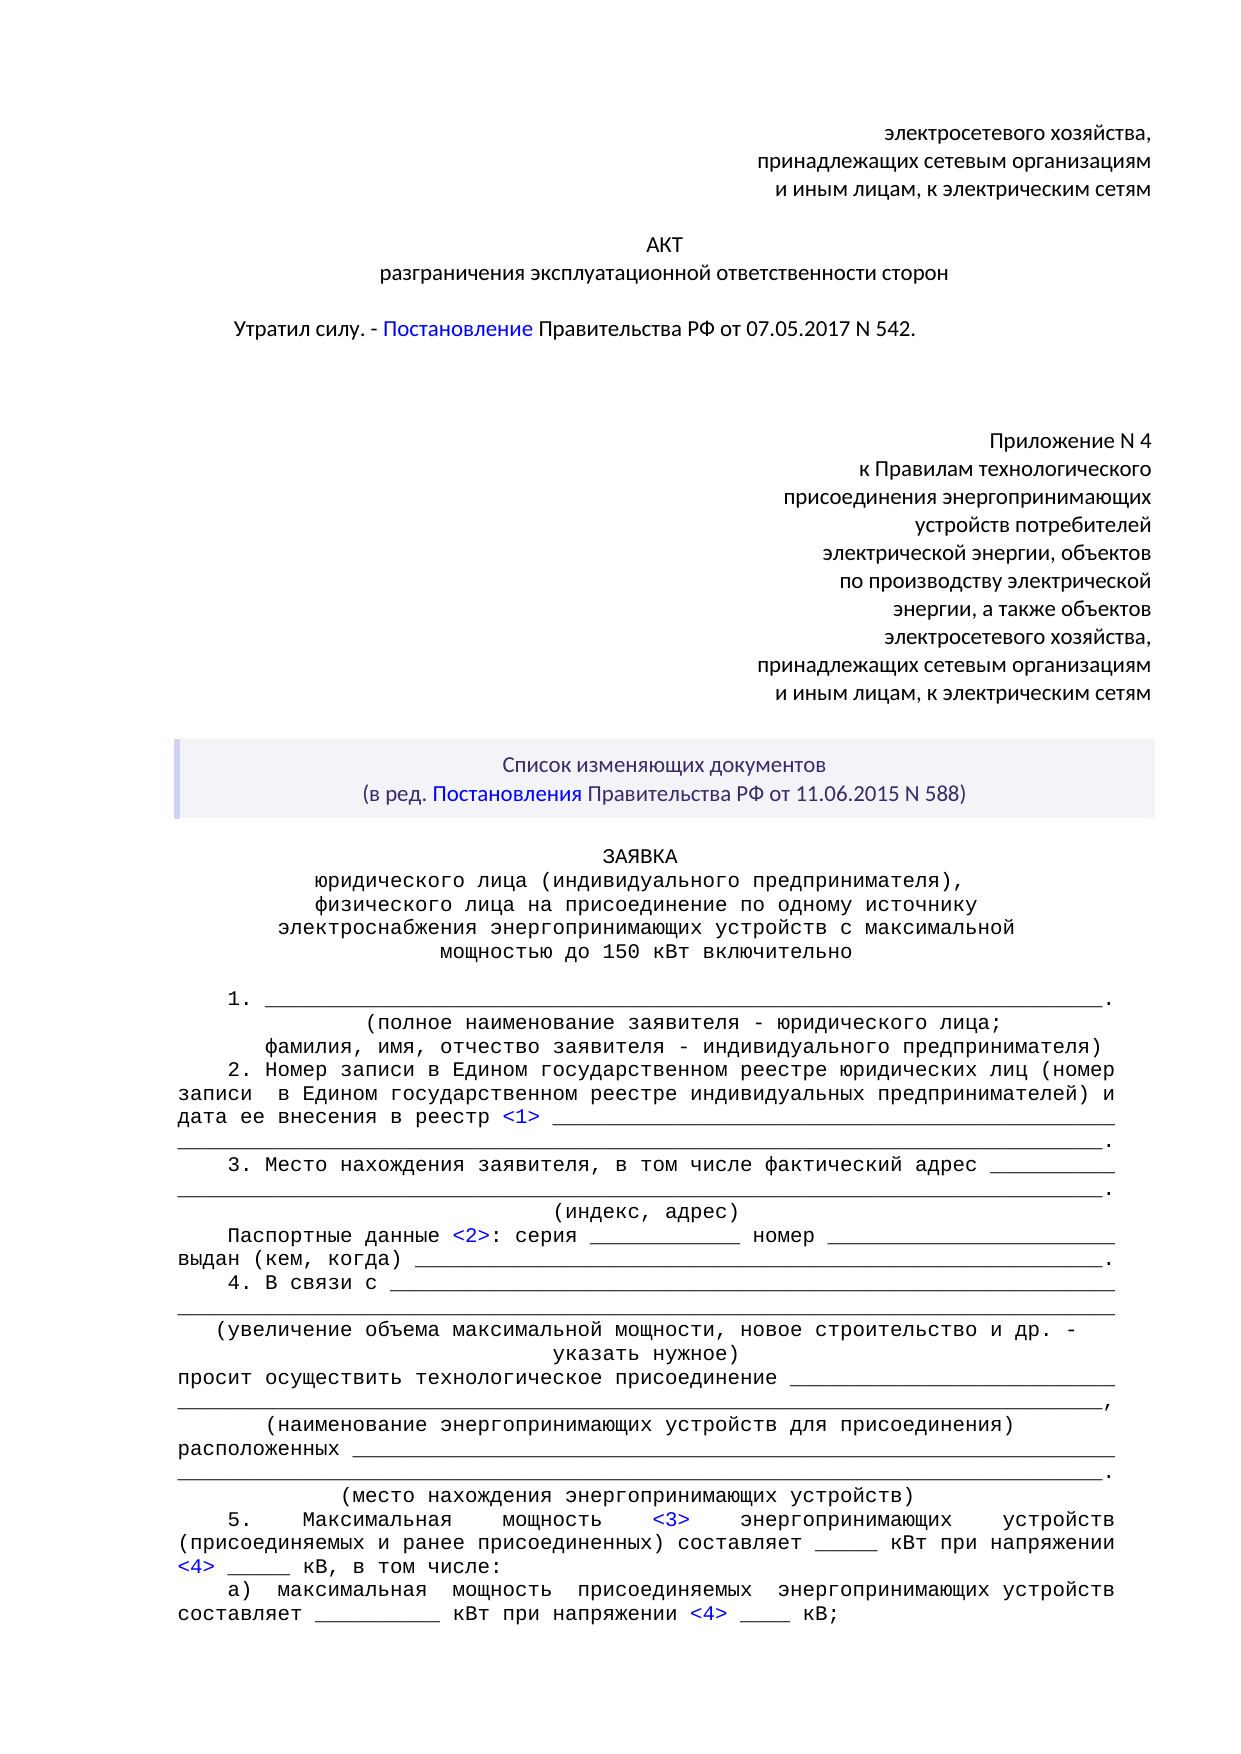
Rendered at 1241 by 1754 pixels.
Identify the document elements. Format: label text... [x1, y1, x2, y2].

text (индекс, адрес) [177, 1201, 1152, 1225]
text записи в Едином государственном реестре индивидуальных предпринимателей) и [177, 1083, 1152, 1107]
text АКТ [177, 230, 1152, 258]
text 1. ___________________________________________________________________. [177, 988, 1152, 1012]
text ЗАЯВКА [177, 846, 1152, 870]
text электрической энергии, объектов [177, 538, 1152, 566]
text присоединения энергопринимающих [177, 482, 1152, 510]
text (полное наименование заявителя - юридического лица; [177, 1012, 1152, 1036]
text составляет __________ кВт при напряжении <4> ____ кВ; [177, 1603, 1152, 1627]
text к Правилам технологического [177, 454, 1152, 482]
text Утратил силу. - Постановление Правительства РФ от 07.05.2017 N 542. [177, 314, 1152, 342]
text (присоединяемых и ранее присоединенных) составляет _____ кВт при напряжении [177, 1532, 1152, 1556]
text по производству электрической [177, 566, 1152, 594]
text устройств потребителей [177, 510, 1152, 538]
text и иным лицам, к электрическим сетям [177, 678, 1152, 707]
text (место нахождения энергопринимающих устройств) [177, 1485, 1152, 1508]
text фамилия, имя, отчество заявителя - индивидуального предпринимателя) [177, 1036, 1152, 1059]
text 5. Максимальная мощность <3> энергопринимающих устройств [177, 1508, 1152, 1532]
text принадлежащих сетевым организациям [177, 146, 1152, 174]
text (наименование энергопринимающих устройств для присоединения) [177, 1414, 1152, 1438]
text принадлежащих сетевым организациям [177, 651, 1152, 678]
text (увеличение объема максимальной мощности, новое строительство и др. - [177, 1319, 1152, 1343]
text 2. Номер записи в Едином государственном реестре юридических лиц (номер [177, 1059, 1152, 1083]
text __________________________________________________________________________. [177, 1461, 1152, 1485]
text Паспортные данные <2>: серия ____________ номер _______________________ [177, 1225, 1152, 1248]
text ___________________________________________________________________________ [177, 1296, 1152, 1319]
text Приложение N 4 [177, 426, 1152, 454]
text юридического лица (индивидуального предпринимателя), [177, 870, 1152, 894]
text просит осуществить технологическое присоединение __________________________ [177, 1367, 1152, 1390]
text разграничения эксплуатационной ответственности сторон [177, 258, 1152, 286]
text электроснабжения энергопринимающих устройств с максимальной [177, 917, 1152, 941]
text электросетевого хозяйства, [177, 622, 1152, 651]
text <4> _____ кВ, в том числе: [177, 1556, 1152, 1579]
text физического лица на присоединение по одному источнику [177, 894, 1152, 917]
text указать нужное) [177, 1343, 1152, 1367]
text __________________________________________________________________________. [177, 1130, 1152, 1154]
text электросетевого хозяйства, [177, 118, 1152, 146]
text 4. В связи с __________________________________________________________ [177, 1272, 1152, 1296]
text а) максимальная мощность присоединяемых энергопринимающих устройств [177, 1579, 1152, 1603]
text __________________________________________________________________________. [177, 1177, 1152, 1201]
text и иным лицам, к электрическим сетям [177, 174, 1152, 202]
text мощностью до 150 кВт включительно [177, 941, 1152, 965]
text расположенных _____________________________________________________________ [177, 1438, 1152, 1461]
text __________________________________________________________________________, [177, 1390, 1152, 1414]
text дата ее внесения в реестр <1> _____________________________________________ [177, 1107, 1152, 1130]
text выдан (кем, когда) _______________________________________________________. [177, 1248, 1152, 1272]
text энергии, а также объектов [177, 594, 1152, 622]
text 3. Место нахождения заявителя, в том числе фактический адрес __________ [177, 1154, 1152, 1177]
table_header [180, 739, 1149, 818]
